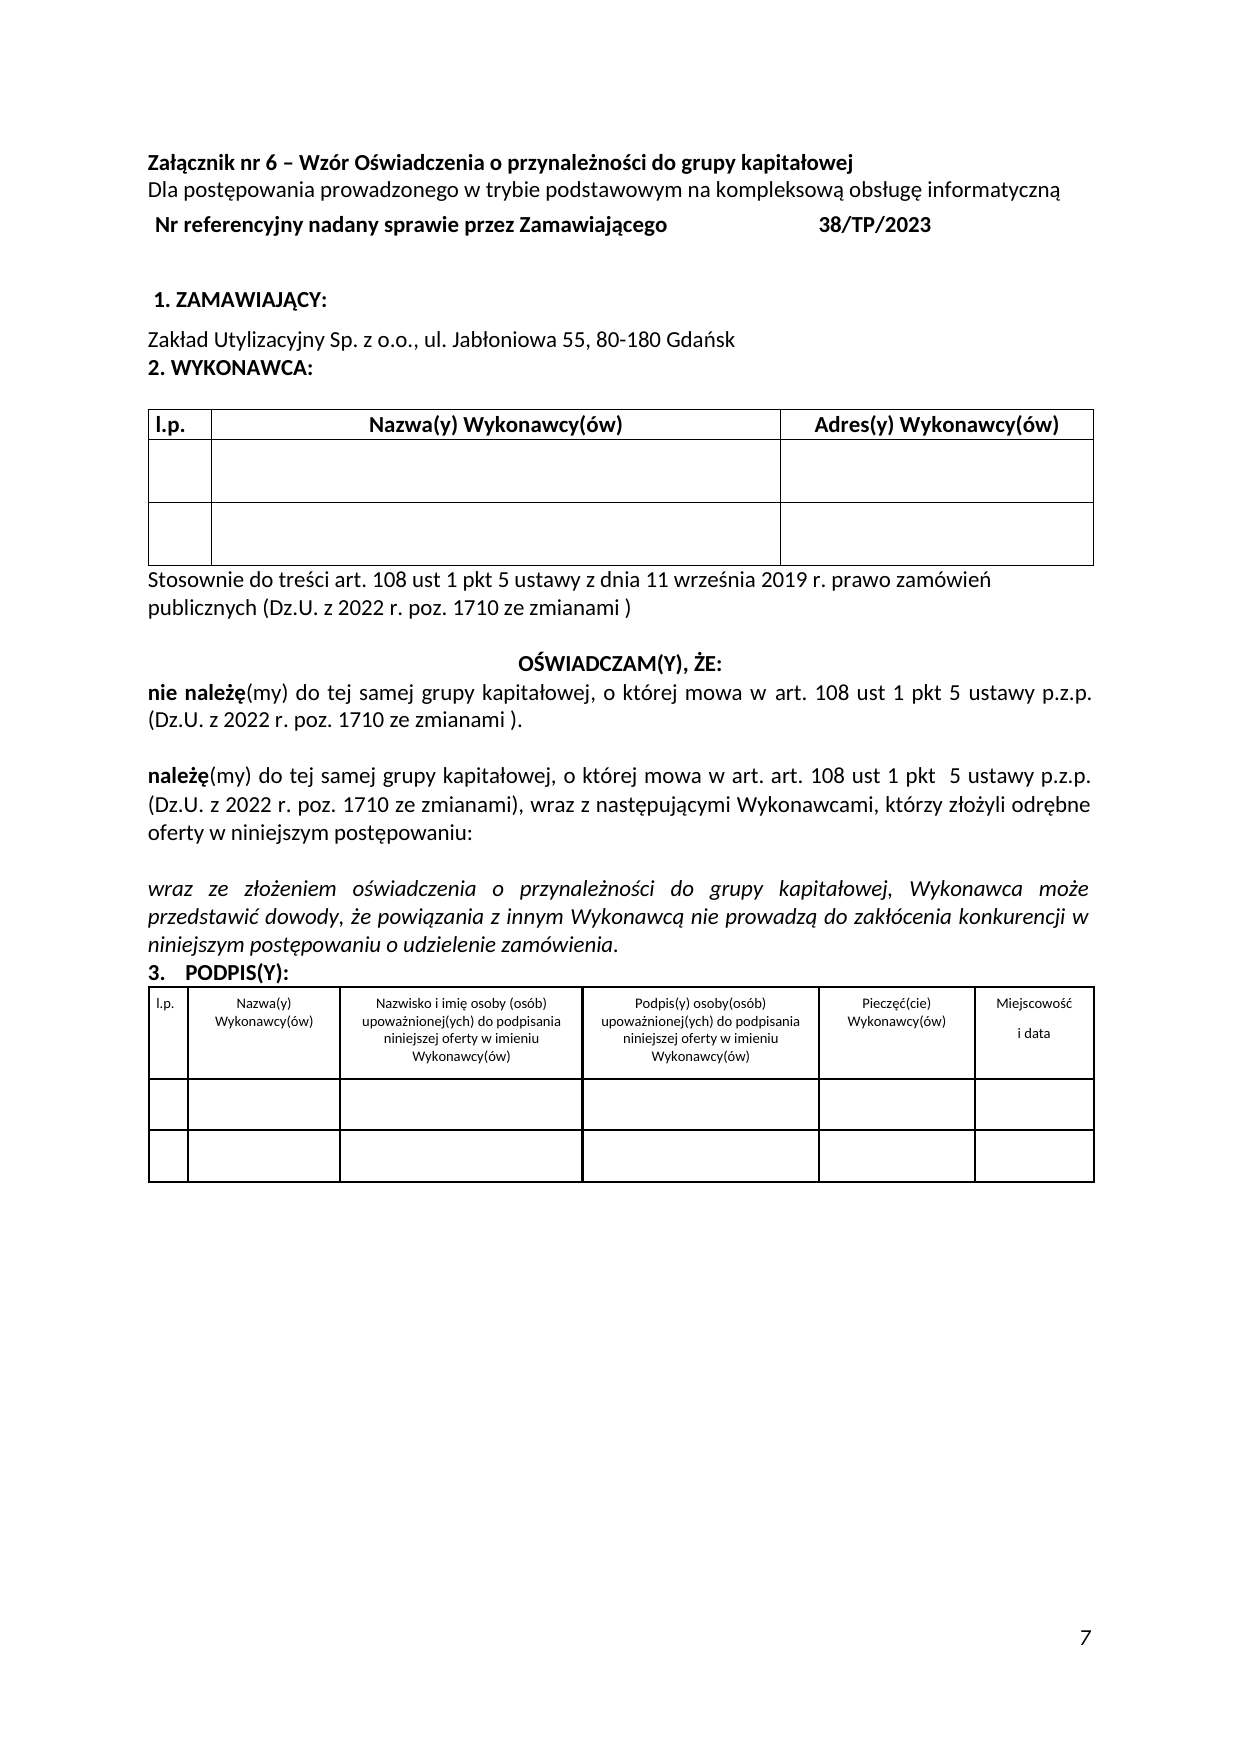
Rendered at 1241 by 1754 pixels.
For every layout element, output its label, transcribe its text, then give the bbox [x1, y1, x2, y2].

table_cell [212, 503, 780, 564]
table_cell [584, 1080, 818, 1129]
table_header Adres(y) Wykonawcy(ów) [781, 410, 1093, 439]
list OŚWIADCZAM(Y), ŻE: [148, 649, 1093, 678]
text wraz ze złożeniem oświadczenia o przynależności do grupy kapitałowej, Wykonawca może przedstawić dowody, że powiązania z innym Wykonawcą nie prowadzą do zakłócenia konkurencji w niniejszym postępowaniu o udzielenie zamówienia. [148, 874, 1093, 958]
table_header Podpis(y) osoby(osób) upoważnionej(ych) do podpisania niniejszej oferty w imieniu Wykonawcy(ów) [584, 988, 818, 1078]
table_header l.p. [150, 988, 187, 1078]
table_cell [150, 1131, 187, 1181]
table_cell [781, 503, 1093, 564]
table_cell [150, 1080, 187, 1129]
text 1. ZAMAWIAJĄCY: [153, 285, 1093, 313]
table_header Nazwa(y) Wykonawcy(ów) [212, 410, 780, 439]
table_header 38/TP/2023 [811, 204, 1107, 250]
text należę(my) do tej samej grupy kapitałowej, o której mowa w art. art. 108 ust 1 pkt 5 ustawy p.z.p. (Dz.U. z 2022 r. poz. 1710 ze zmianami), wraz z następującymi Wykonawcami, którzy złożyli odrębne oferty w niniejszym postępowaniu: [148, 762, 1093, 846]
table_cell [976, 1080, 1093, 1129]
table_cell [212, 440, 780, 502]
table_header Nazwisko i imię osoby (osób) upoważnionej(ych) do podpisania niniejszej oferty w imieniu Wykonawcy(ów) [341, 988, 581, 1078]
text nie należę(my) do tej samej grupy kapitałowej, o której mowa w art. 108 ust 1 pkt 5 ustawy p.z.p. (Dz.U. z 2022 r. poz. 1710 ze zmianami ). [148, 678, 1093, 734]
table_cell [341, 1080, 581, 1129]
text Zakład Utylizacyjny Sp. z o.o., ul. Jabłoniowa 55, 80-180 Gdańsk [148, 325, 1093, 353]
table_header Pieczęć(cie) Wykonawcy(ów) [820, 988, 974, 1078]
text Dla postępowania prowadzonego w trybie podstawowym na kompleksową obsługę informatyczną [148, 176, 1093, 204]
table_cell [149, 440, 211, 502]
table_cell [820, 1080, 974, 1129]
table_header Nr referencyjny nadany sprawie przez Zamawiającego [148, 204, 811, 250]
text Załącznik nr 6 – Wzór Oświadczenia o przynależności do grupy kapitałowej [148, 148, 1093, 176]
table_cell [781, 440, 1093, 502]
table_cell [341, 1131, 581, 1181]
list 2. WYKONAWCA: [148, 353, 1093, 381]
table_cell [584, 1131, 818, 1181]
table_header Nazwa(y) Wykonawcy(ów) [189, 988, 339, 1078]
table_cell [189, 1131, 339, 1181]
table_header l.p. [149, 410, 211, 439]
table_cell [149, 503, 211, 564]
table_cell [820, 1131, 974, 1181]
list PODPIS(Y): [148, 958, 1093, 986]
list Stosownie do treści art. 108 ust 1 pkt 5 ustawy z dnia 11 września 2019 r. prawo zamówień publicznych (Dz.U. z 2022 r. poz. 1710 ze zmianami ) [148, 566, 1093, 622]
table_cell [189, 1080, 339, 1129]
table_header Miejscowość i data [976, 988, 1093, 1078]
table_cell [976, 1131, 1093, 1181]
